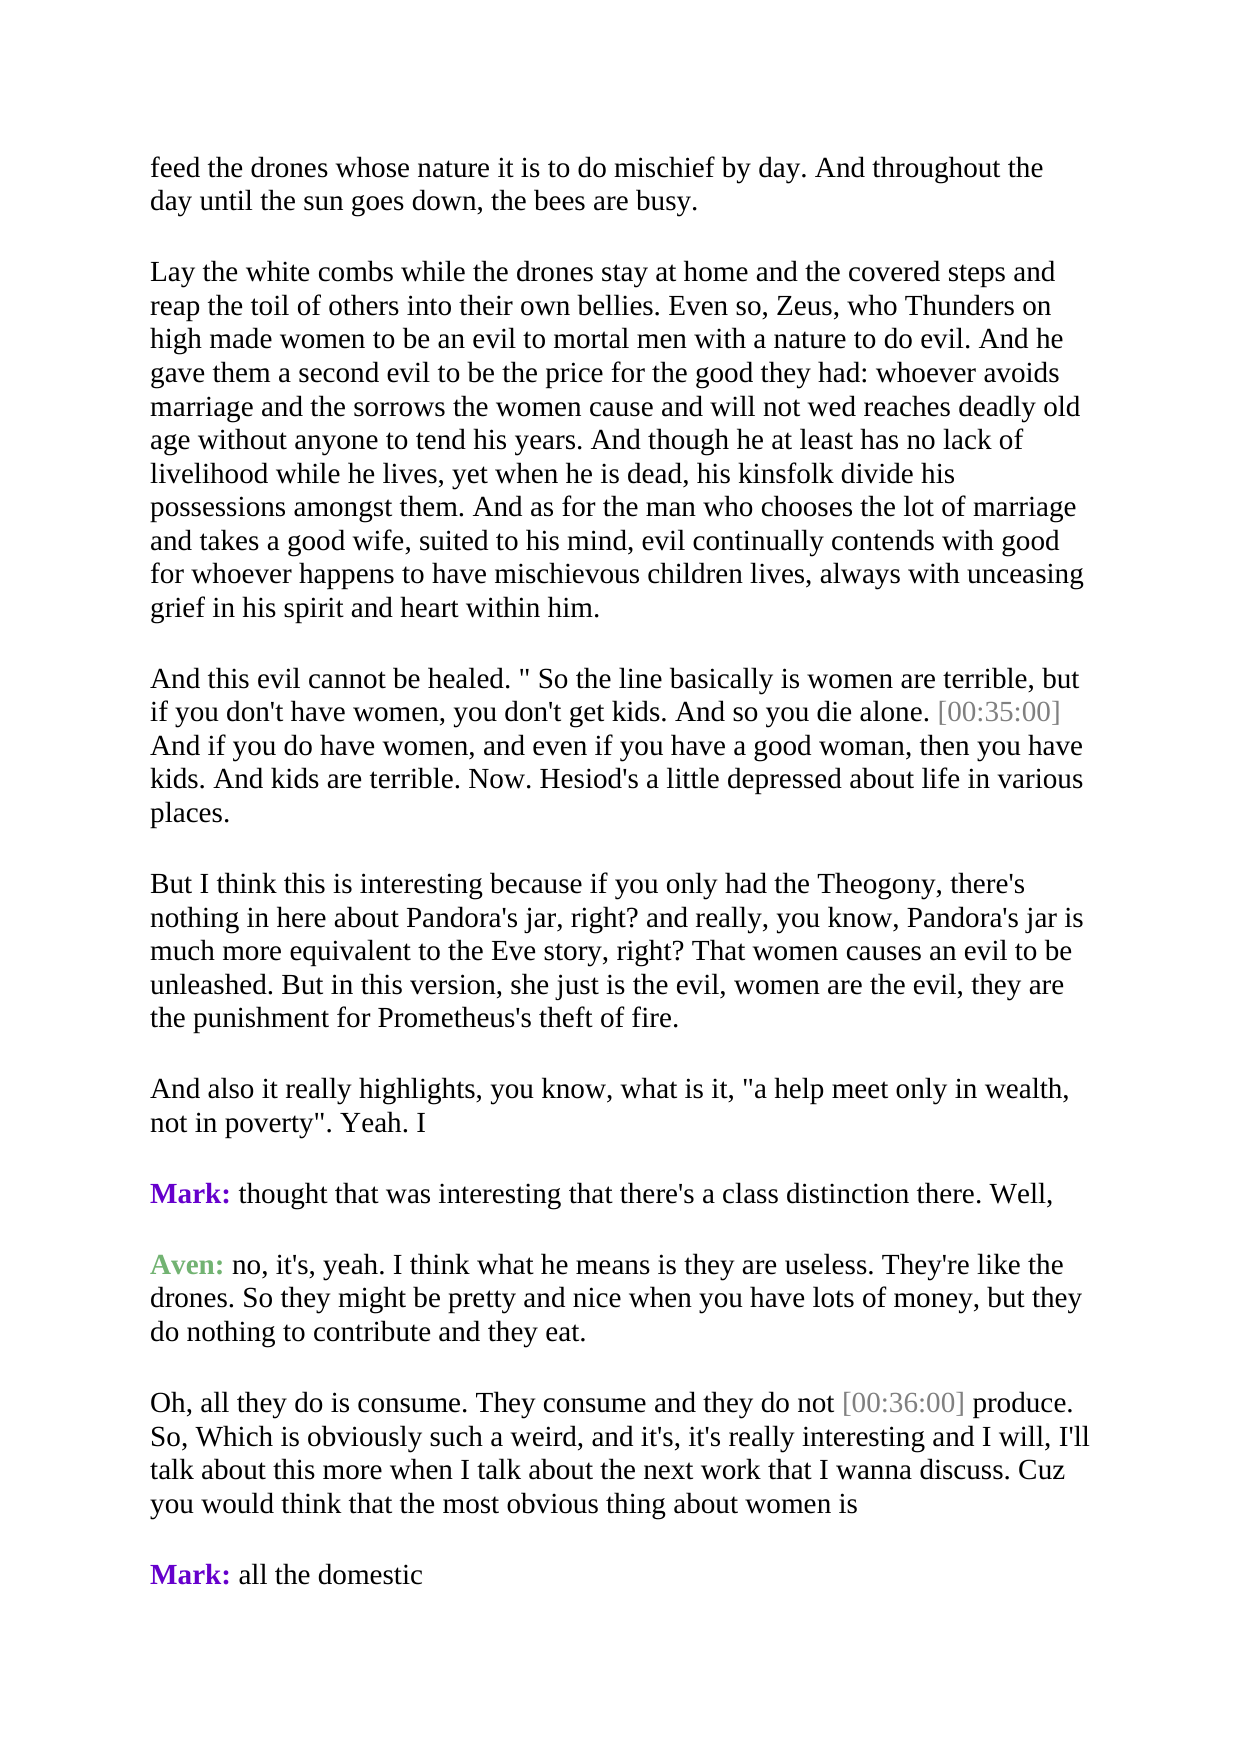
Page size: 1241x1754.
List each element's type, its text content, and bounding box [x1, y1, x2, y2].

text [150, 150, 1090, 217]
text And this evil cannot be healed. " So the line basically is women are terrible, but if you don't have women, you don't get kids. And so you die alone. [00:35:00] And if you do have women, and even if you have a good woman, then you have kids. And kids are terrible. Now. Hesiod's a little depressed about life in various places. [150, 661, 1090, 829]
text Mark: all the domestic [150, 1557, 1090, 1590]
text Mark: thought that was interesting that there's a class distinction there. Well, [150, 1176, 1090, 1209]
text And also it really highlights, you know, what is it, "a help meet only in wealth, not in poverty". Yeah. I [150, 1071, 1090, 1138]
text Oh, all they do is consume. They consume and they do not [00:36:00] produce. So, Which is obviously such a weird, and it's, it's really interesting and I will, I'll talk about this more when I talk about the next work that I wanna discuss. Cuz you would think that the most obvious thing about women is [150, 1385, 1090, 1519]
text Lay the white combs while the drones stay at home and the covered steps and reap the toil of others into their own bellies. Even so, Zeus, who Thunders on high made women to be an evil to mortal men with a nature to do evil. And he gave them a second evil to be the price for the good they had: whoever avoids marriage and the sorrows the women cause and will not wed reaches deadly old age without anyone to tend his years. And though he at least has no lack of livelihood while he lives, yet when he is dead, his kinsfolk divide his possessions amongst them. And as for the man who chooses the lot of marriage and takes a good wife, suited to his mind, evil continually contends with good for whoever happens to have mischievous children lives, always with unceasing grief in his spirit and heart within him. [150, 254, 1090, 623]
text But I think this is interesting because if you only had the Theogony, there's nothing in here about Pandora's jar, right? and really, you know, Pandora's jar is much more equivalent to the Eve story, right? That women causes an evil to be unleashed. But in this version, she just is the evil, women are the evil, they are the punishment for Prometheus's theft of fire. [150, 866, 1090, 1034]
text Aven: no, it's, yeah. I think what he means is they are useless. They're like the drones. So they might be pretty and nice when you have lots of money, but they do nothing to contribute and they eat. [150, 1247, 1090, 1348]
